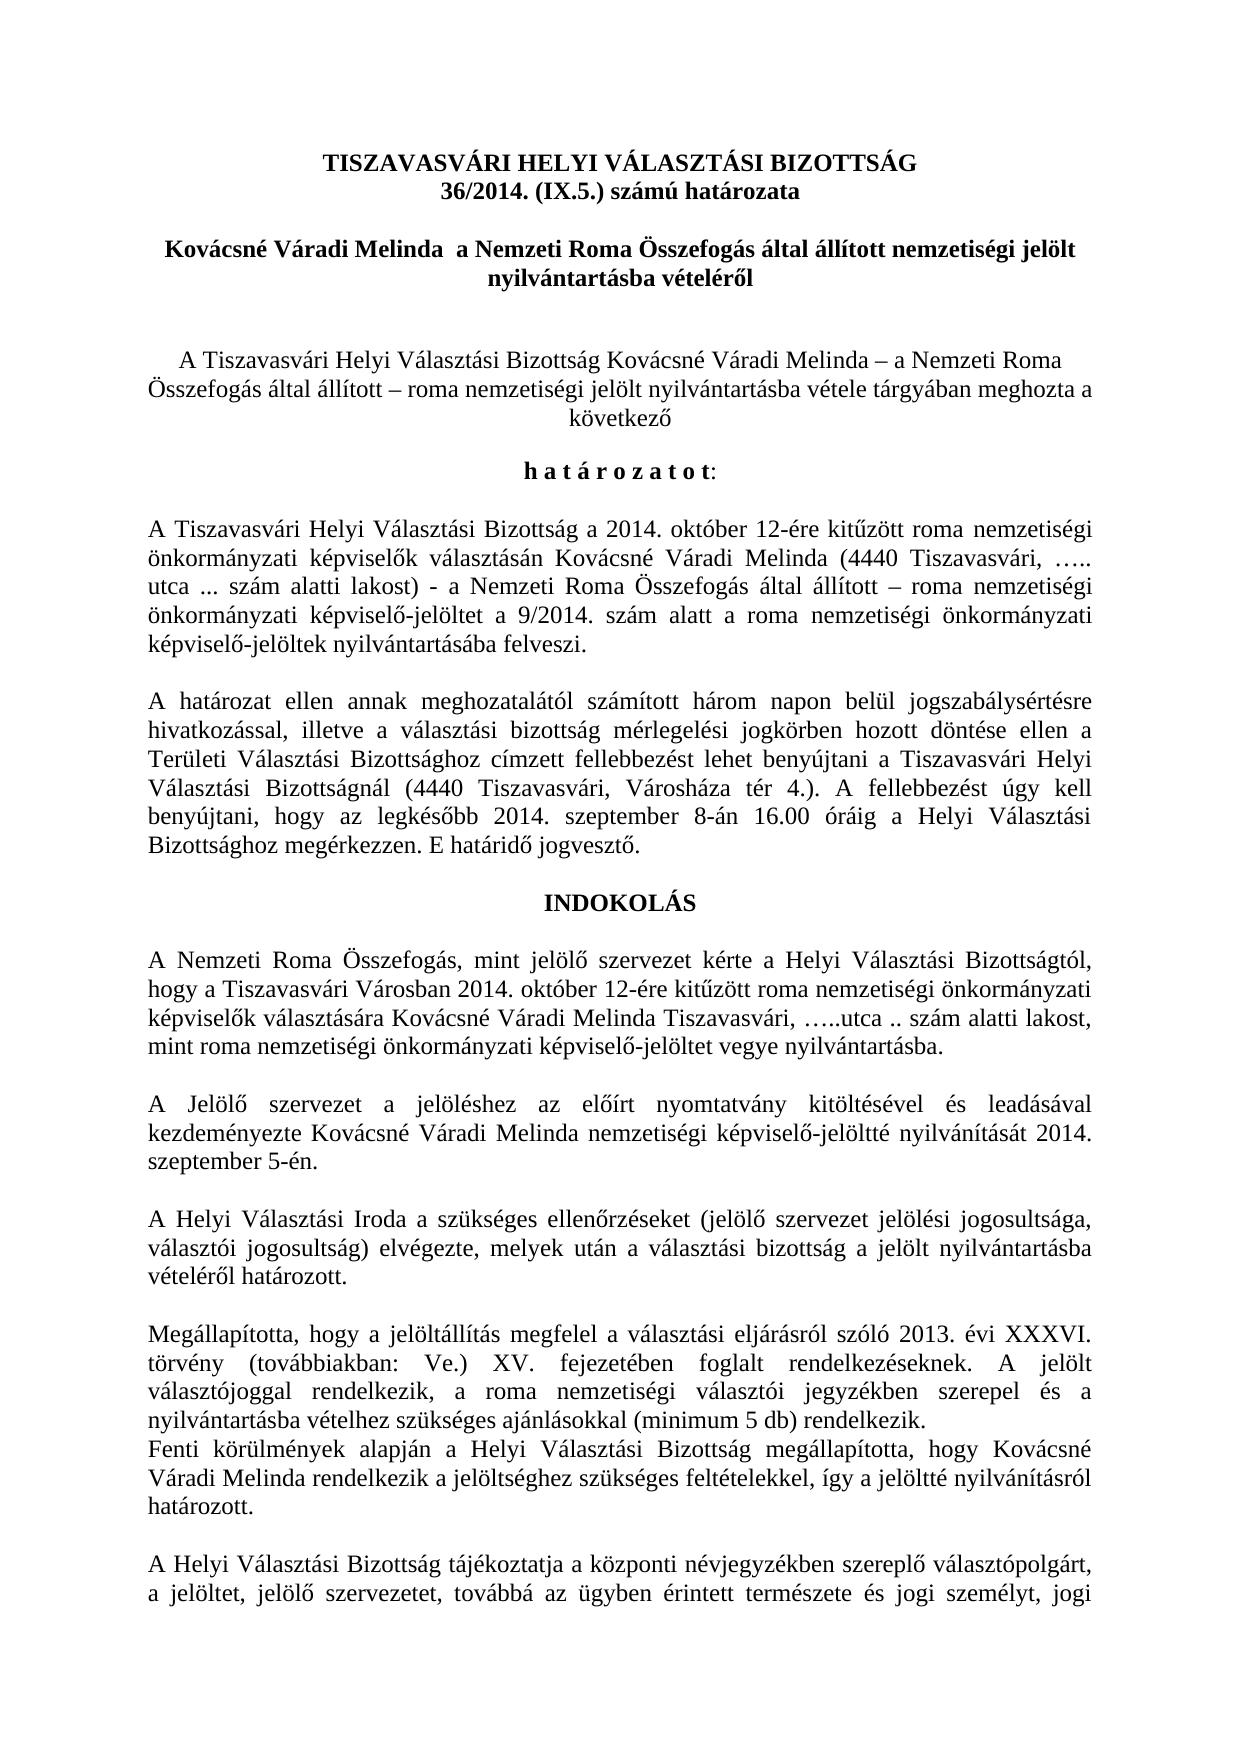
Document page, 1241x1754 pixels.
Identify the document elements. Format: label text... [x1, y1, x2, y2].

text TISZAVASVÁRI HELYI VÁLASZTÁSI BIZOTTSÁG [148, 148, 1093, 176]
text Megállapította, hogy a jelöltállítás megfelel a választási eljárásról szóló 2013. évi XXXVI. törvény (továbbiakban: Ve.) XV. fejezetében foglalt rendelkezéseknek. A jelölt választójoggal rendelkezik, a roma nemzetiségi választói jegyzékben szerepel és a nyilvántartásba vételhez szükséges ajánlásokkal (minimum 5 db) rendelkezik. [148, 1319, 1093, 1434]
text A Jelölő szervezet a jelöléshez az előírt nyomtatvány kitöltésével és leadásával kezdeményezte Kovácsné Váradi Melinda nemzetiségi képviselő-jelöltté nyilvánítását 2014. szeptember 5-én. [148, 1089, 1093, 1175]
text INDOKOLÁS [148, 888, 1093, 916]
text A Tiszavasvári Helyi Választási Bizottság Kovácsné Váradi Melinda – a Nemzeti Roma Összefogás által állított – roma nemzetiségi jelölt nyilvántartásba vétele tárgyában meghozta a következő [148, 345, 1093, 431]
text A határozat ellen annak meghozatalától számított három napon belül jogszabálysértésre hivatkozással, illetve a választási bizottság mérlegelési jogkörben hozott döntése ellen a Területi Választási Bizottsághoz címzett fellebbezést lehet benyújtani a Tiszavasvári Helyi Választási Bizottságnál (4440 Tiszavasvári, Városháza tér 4.). A fellebbezést úgy kell benyújtani, hogy az legkésőbb 2014. szeptember 8-án 16.00 óráig a Helyi Választási Bizottsághoz megérkezzen. E határidő jogvesztő. [148, 686, 1093, 859]
text Fenti körülmények alapján a Helyi Választási Bizottság megállapította, hogy Kovácsné Váradi Melinda rendelkezik a jelöltséghez szükséges feltételekkel, így a jelöltté nyilvánításról határozott. [148, 1434, 1093, 1520]
text A Tiszavasvári Helyi Választási Bizottság a 2014. október 12-ére kitűzött roma nemzetiségi önkormányzati képviselők választásán Kovácsné Váradi Melinda (4440 Tiszavasvári, ….. utca ... szám alatti lakost) - a Nemzeti Roma Összefogás által állított – roma nemzetiségi önkormányzati képviselő-jelöltet a 9/2014. szám alatt a roma nemzetiségi önkormányzati képviselő-jelöltek nyilvántartásába felveszi. [148, 514, 1093, 658]
text A Nemzeti Roma Összefogás, mint jelölő szervezet kérte a Helyi Választási Bizottságtól, hogy a Tiszavasvári Városban 2014. október 12-ére kitűzött roma nemzetiségi önkormányzati képviselők választására Kovácsné Váradi Melinda Tiszavasvári, …..utca .. szám alatti lakost, mint roma nemzetiségi önkormányzati képviselő-jelöltet vegye nyilvántartásba. [148, 945, 1093, 1060]
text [148, 1549, 1093, 1606]
text A Helyi Választási Iroda a szükséges ellenőrzéseket (jelölő szervezet jelölési jogosultsága, választói jogosultság) elvégezte, melyek után a választási bizottság a jelölt nyilvántartásba vételéről határozott. [148, 1204, 1093, 1290]
text h a t á r o z a t o t: [148, 456, 1093, 485]
text 36/2014. (IX.5.) számú határozata [148, 176, 1093, 205]
text Kovácsné Váradi Melinda a Nemzeti Roma Összefogás által állított nemzetiségi jelölt nyilvántartásba vételéről [148, 234, 1093, 291]
